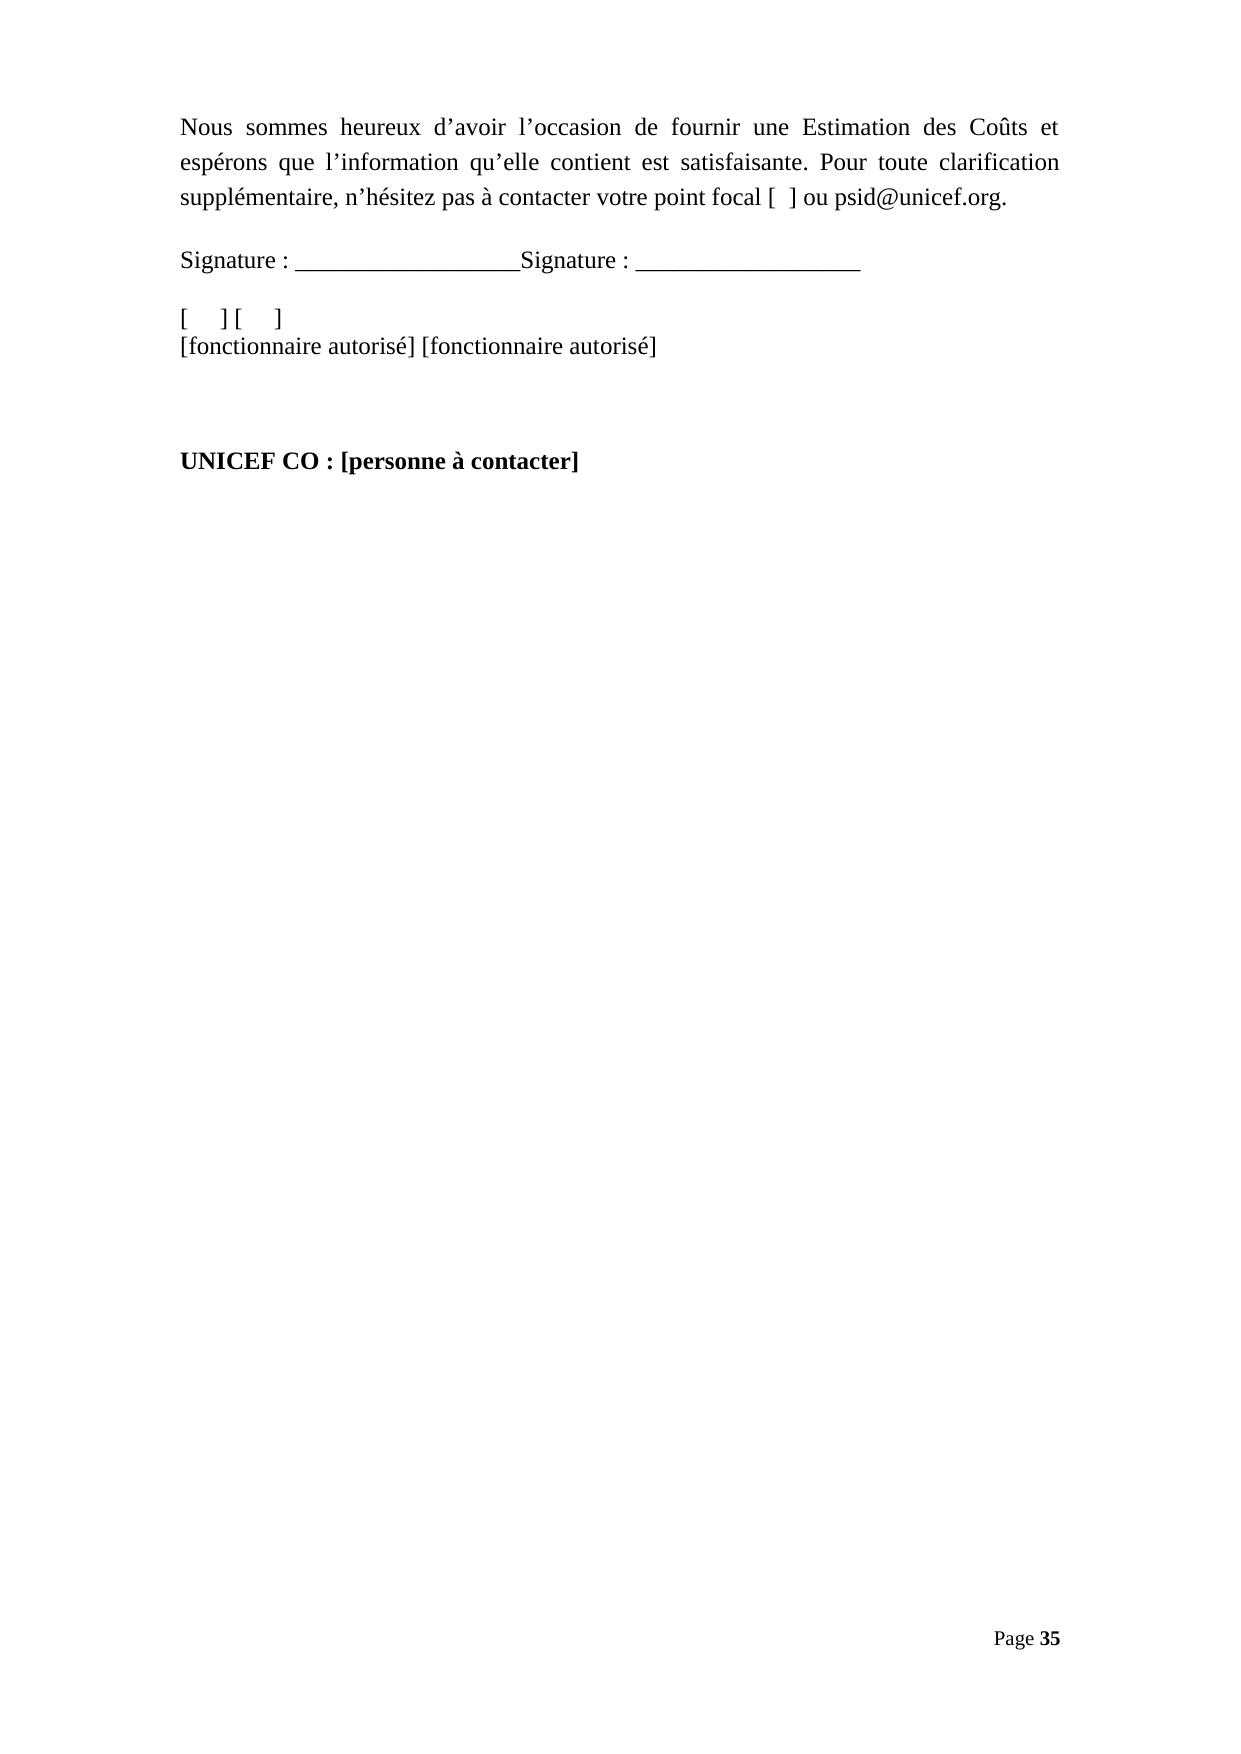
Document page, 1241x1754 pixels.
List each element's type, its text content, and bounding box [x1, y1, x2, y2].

text [ ] [ ] [180, 303, 1060, 331]
subtitle UNICEF CO : [personne à contacter] [180, 446, 1060, 475]
text [fonctionnaire autorisé] [fonctionnaire autorisé] [180, 331, 1060, 360]
text Nous sommes heureux d’avoir l’occasion de fournir une Estimation des Coûts et espérons que l’information qu’elle contient est satisfaisante. Pour toute clarification supplémentaire, n’hésitez pas à contacter votre point focal [ ] ou psid@unicef.org. [180, 112, 1060, 210]
text Signature : __________________Signature : __________________ [180, 245, 1060, 303]
